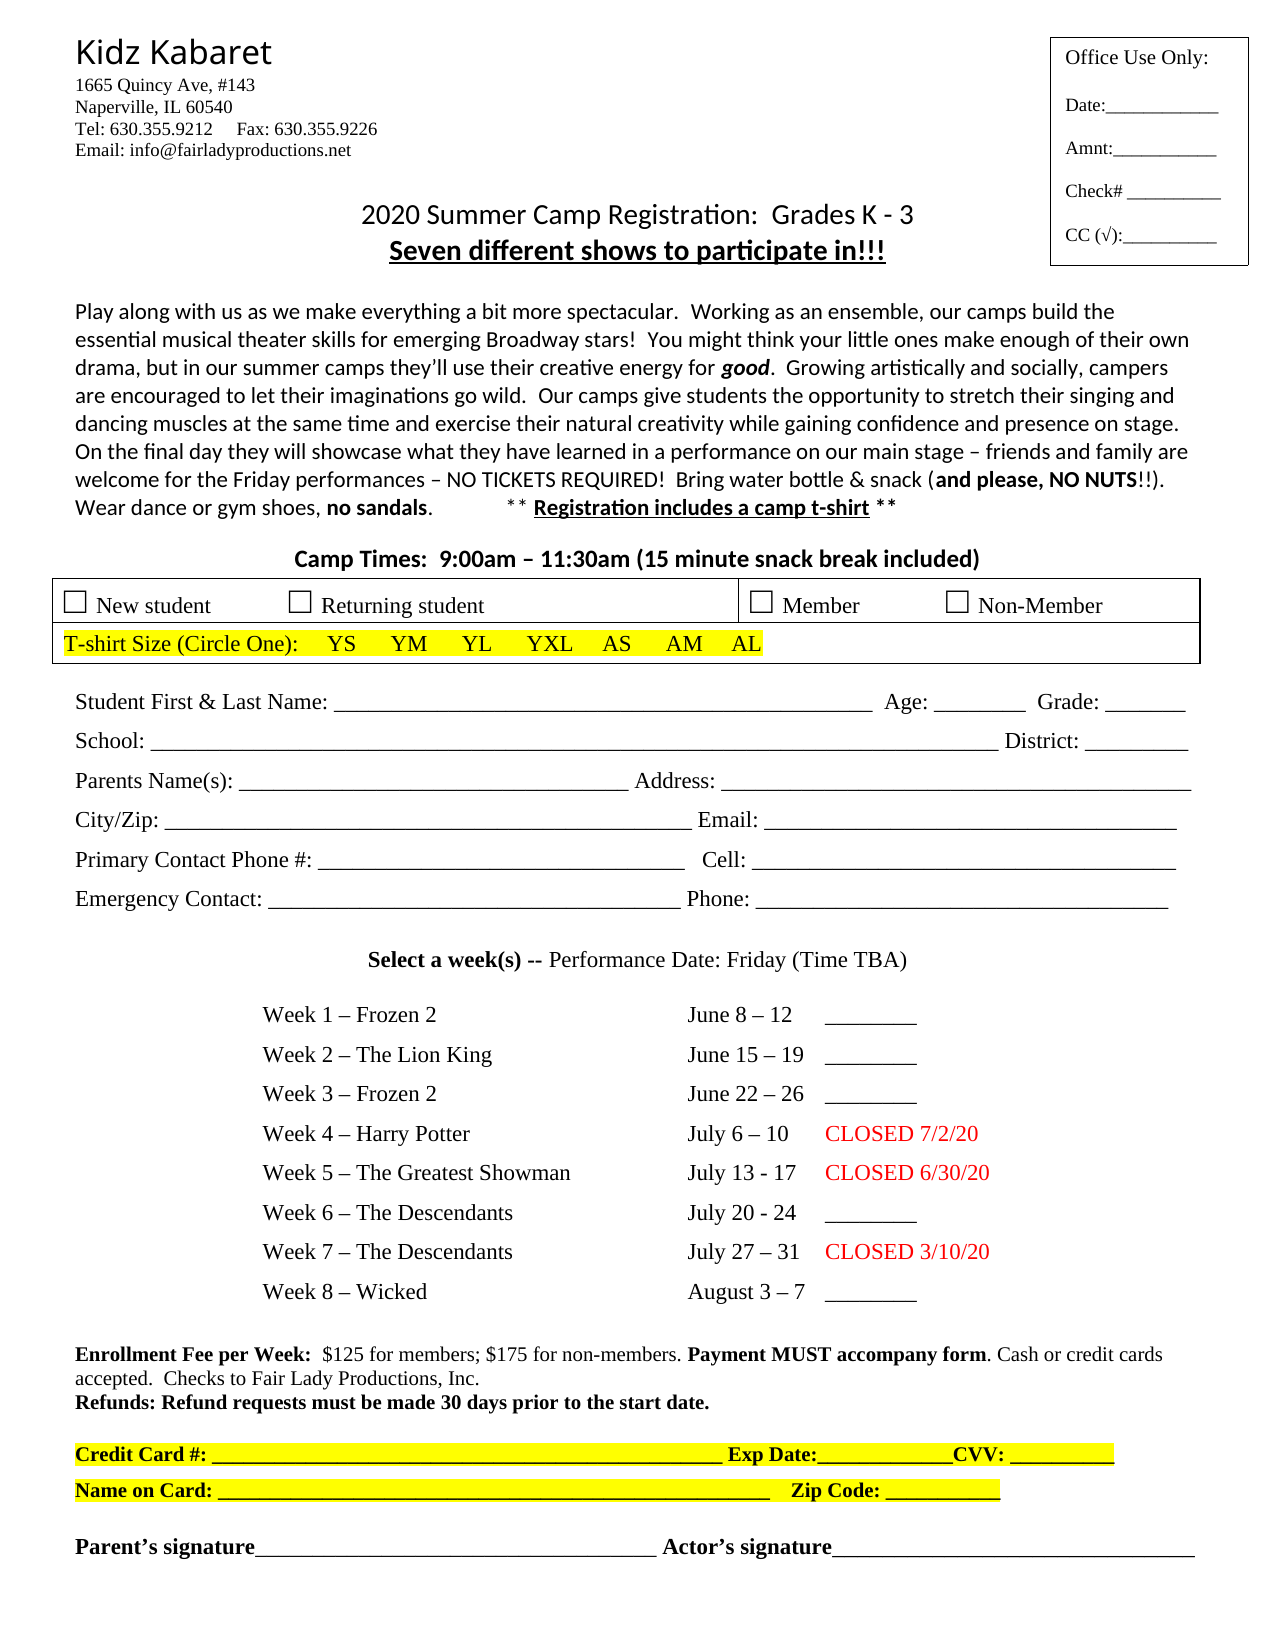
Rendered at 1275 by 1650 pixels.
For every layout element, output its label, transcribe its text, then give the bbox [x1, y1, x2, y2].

text Week 7 – The Descendants July 27 – 31 CLOSED 3/10/20 [75, 1238, 1200, 1265]
text Week 2 – The Lion King June 15 – 19 ________ [75, 1041, 1200, 1067]
text City/Zip: ______________________________________________ Email: ____________________________________ [75, 806, 1200, 833]
text Seven different shows to participate in!!! [75, 232, 1200, 267]
text Student First & Last Name: _______________________________________________ Age: ________ Grade: _______ [75, 688, 1200, 714]
text Week 6 – The Descendants July 20 - 24 ________ [75, 1199, 1200, 1225]
text Credit Card #: _________________________________________________ Exp Date:_____________CVV: __________ [75, 1442, 1200, 1466]
text Week 3 – Frozen 2 June 22 – 26 ________ [75, 1081, 1200, 1107]
text Week 1 – Frozen 2 June 8 – 12 ________ [75, 1002, 1200, 1028]
text Parent’s signature___________________________________ Actor’s signature_____________________________ [75, 1531, 1200, 1560]
text Primary Contact Phone #: ________________________________ Cell: _____________________________________ [75, 846, 1200, 872]
text Week 8 – Wicked August 3 – 7 ________ [75, 1278, 1200, 1304]
text Select a week(s) -- Performance Date: Friday (Time TBA) [75, 946, 1200, 973]
text Week 5 – The Greatest Showman July 13 - 17 CLOSED 6/30/20 [75, 1159, 1200, 1186]
text 2020 Summer Camp Registration: Grades K - 3 [75, 196, 1050, 232]
table_cell T-shirt Size (Circle One): YS YM YL YXL AS AM AL [53, 623, 1199, 663]
text Week 4 – Harry Potter July 6 – 10 CLOSED 7/2/20 [75, 1120, 1200, 1146]
text Emergency Contact: ____________________________________ Phone: ____________________________________ [75, 885, 1200, 912]
text Play along with us as we make everything a bit more spectacular. Working as an ensemble, our camps build the essential musical theater skills for emerging Broadway stars! You might think your little ones make enough of their own drama, but in our summer camps they’ll use their creative energy for good. Growing artistically and socially, campers are encouraged to let their imaginations go wild. Our camps give students the opportunity to stretch their singing and dancing muscles at the same time and exercise their natural creativity while gaining confidence and presence on stage. On the final day they will showcase what they have learned in a performance on our main stage – friends and family are welcome for the Friday performances – NO TICKETS REQUIRED! Bring water bottle & snack (and please, NO NUTS!!). Wear dance or gym shoes, no sandals. ** Registration includes a camp t-shirt ** [75, 297, 1200, 521]
text Name on Card: _____________________________________________________ Zip Code: ___________ [75, 1478, 1200, 1502]
text Enrollment Fee per Week: $125 for members; $175 for non-members. Payment MUST accompany form. Cash or credit cards accepted. Checks to Fair Lady Productions, Inc. [75, 1341, 1200, 1389]
table_header □ Member □ Non-Member [739, 579, 1199, 622]
text Refunds: Refund requests must be made 30 days prior to the start date. [75, 1389, 1200, 1414]
text Camp Times: 9:00am – 11:30am (15 minute snack break included) [75, 543, 1200, 573]
text School: __________________________________________________________________________ District: _________ [75, 727, 1200, 754]
text Parents Name(s): __________________________________ Address: _________________________________________ [75, 767, 1200, 793]
table_header □ New student □ Returning student [53, 579, 738, 622]
